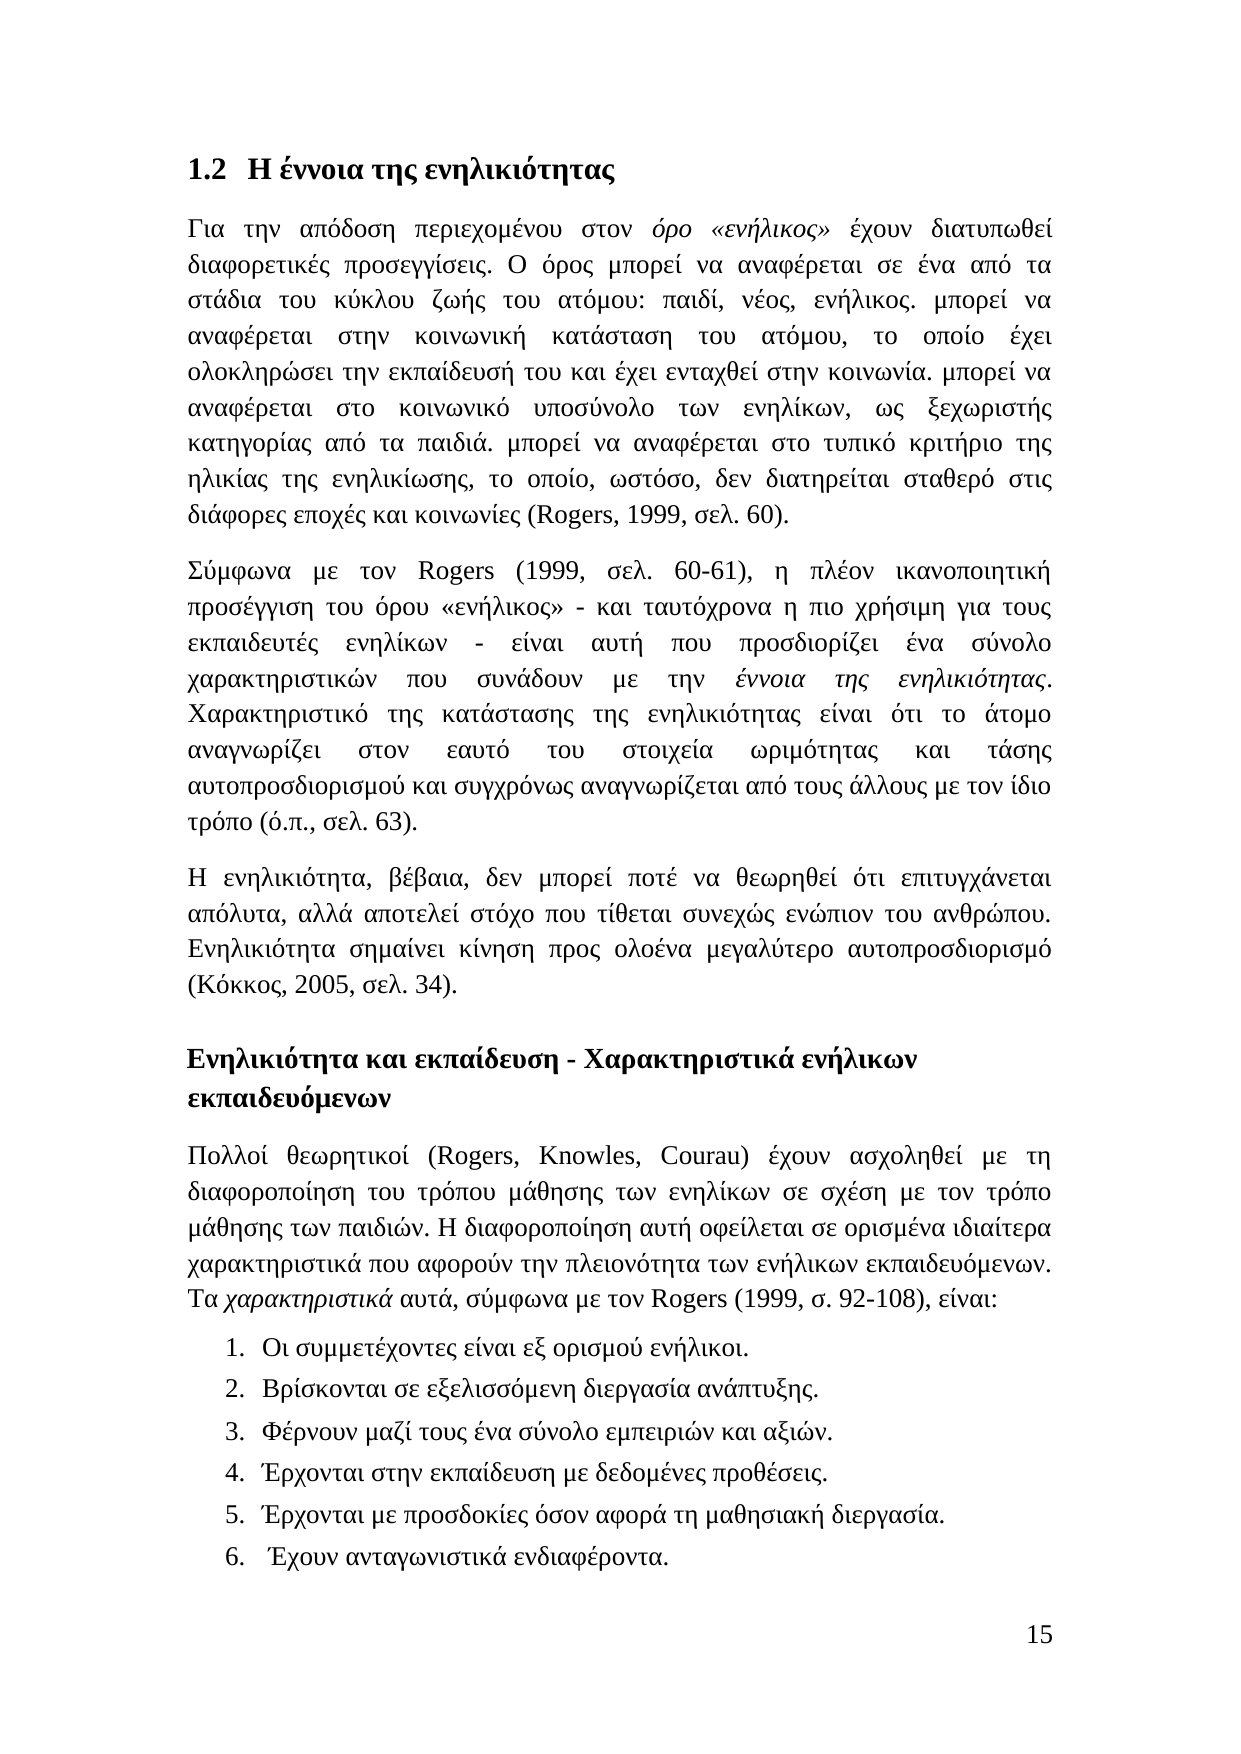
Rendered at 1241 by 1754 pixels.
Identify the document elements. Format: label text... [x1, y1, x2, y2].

list Βρίσκονται σε εξελισσόμενη διεργασία ανάπτυξης. [225, 1373, 1053, 1404]
text Πολλοί θεωρητικοί (Rogers, Knowles, Courau) έχουν ασχοληθεί με τη διαφοροποίηση του τρόπου μάθησης των ενηλίκων σε σχέση με τον τρόπο μάθησης των παιδιών. Η διαφοροποίηση αυτή οφείλεται σε ορισμένα ιδιαίτερα χαρακτηριστικά που αφορούν την πλειονότητα των ενήλικων εκπαιδευόμενων. Τα χαρακτηριστικά αυτά, σύμφωνα με τον Rogers (1999, σ. 92-108), είναι: [187, 1139, 1053, 1313]
list Έρχονται στην εκπαίδευση με δεδομένες προθέσεις. [225, 1457, 1053, 1488]
text Σύμφωνα με τον Rogers (1999, σελ. 60-61), η πλέον ικανοποιητική προσέγγιση του όρου «ενήλικος» - και ταυτόχρονα η πιο χρήσιμη για τους εκπαιδευτές ενηλίκων - είναι αυτή που προσδιορίζει ένα σύνολο χαρακτηριστικών που συνάδουν με την έννοια της ενηλικιότητας. Χαρακτηριστικό της κατάστασης της ενηλικιότητας είναι ότι το άτομο αναγνωρίζει στον εαυτό του στοιχεία ωριμότητας και τάσης αυτοπροσδιορισμού και συγχρόνως αναγνωρίζεται από τους άλλους με τον ίδιο τρόπο (ό.π., σελ. 63). [187, 554, 1053, 836]
subtitle Η έννοια της ενηλικιότητας [187, 150, 1053, 186]
text Η ενηλικιότητα, βέβαια, δεν μπορεί ποτέ να θεωρηθεί ότι επιτυγχάνεται απόλυτα, αλλά αποτελεί στόχο που τίθεται συνεχώς ενώπιον του ανθρώπου. Ενηλικιότητα σημαίνει κίνηση προς ολοένα μεγαλύτερο αυτοπροσδιορισμό (Κόκκος, 2005, σελ. 34). [187, 861, 1053, 999]
list Έχουν ανταγωνιστικά ενδιαφέροντα. [225, 1541, 1053, 1572]
list Οι συμμετέχοντες είναι εξ ορισμού ενήλικοι. [225, 1331, 1053, 1362]
subtitle Ενηλικιότητα και εκπαίδευση - Χαρακτηριστικά ενήλικων εκπαιδευόμενων [186, 1042, 1053, 1114]
list Φέρνουν μαζί τους ένα σύνολο εμπειριών και αξιών. [225, 1414, 1053, 1446]
text Για την απόδοση περιεχομένου στον όρο «ενήλικος» έχουν διατυπωθεί διαφορετικές προσεγγίσεις. Ο όρος μπορεί να αναφέρεται σε ένα από τα στάδια του κύκλου ζωής του ατόμου: παιδί, νέος, ενήλικος. μπορεί να αναφέρεται στην κοινωνική κατάσταση του ατόμου, το οποίο έχει ολοκληρώσει την εκπαίδευσή του και έχει ενταχθεί στην κοινωνία. μπορεί να αναφέρεται στο κοινωνικό υποσύνολο των ενηλίκων, ως ξεχωριστής κατηγορίας από τα παιδιά. μπορεί να αναφέρεται στο τυπικό κριτήριο της ηλικίας της ενηλικίωσης, το οποίο, ωστόσο, δεν διατηρείται σταθερό στις διάφορες εποχές και κοινωνίες (Rogers, 1999, σελ. 60). [187, 212, 1053, 529]
list Έρχονται με προσδοκίες όσον αφορά τη μαθησιακή διεργασία. [225, 1498, 1053, 1530]
